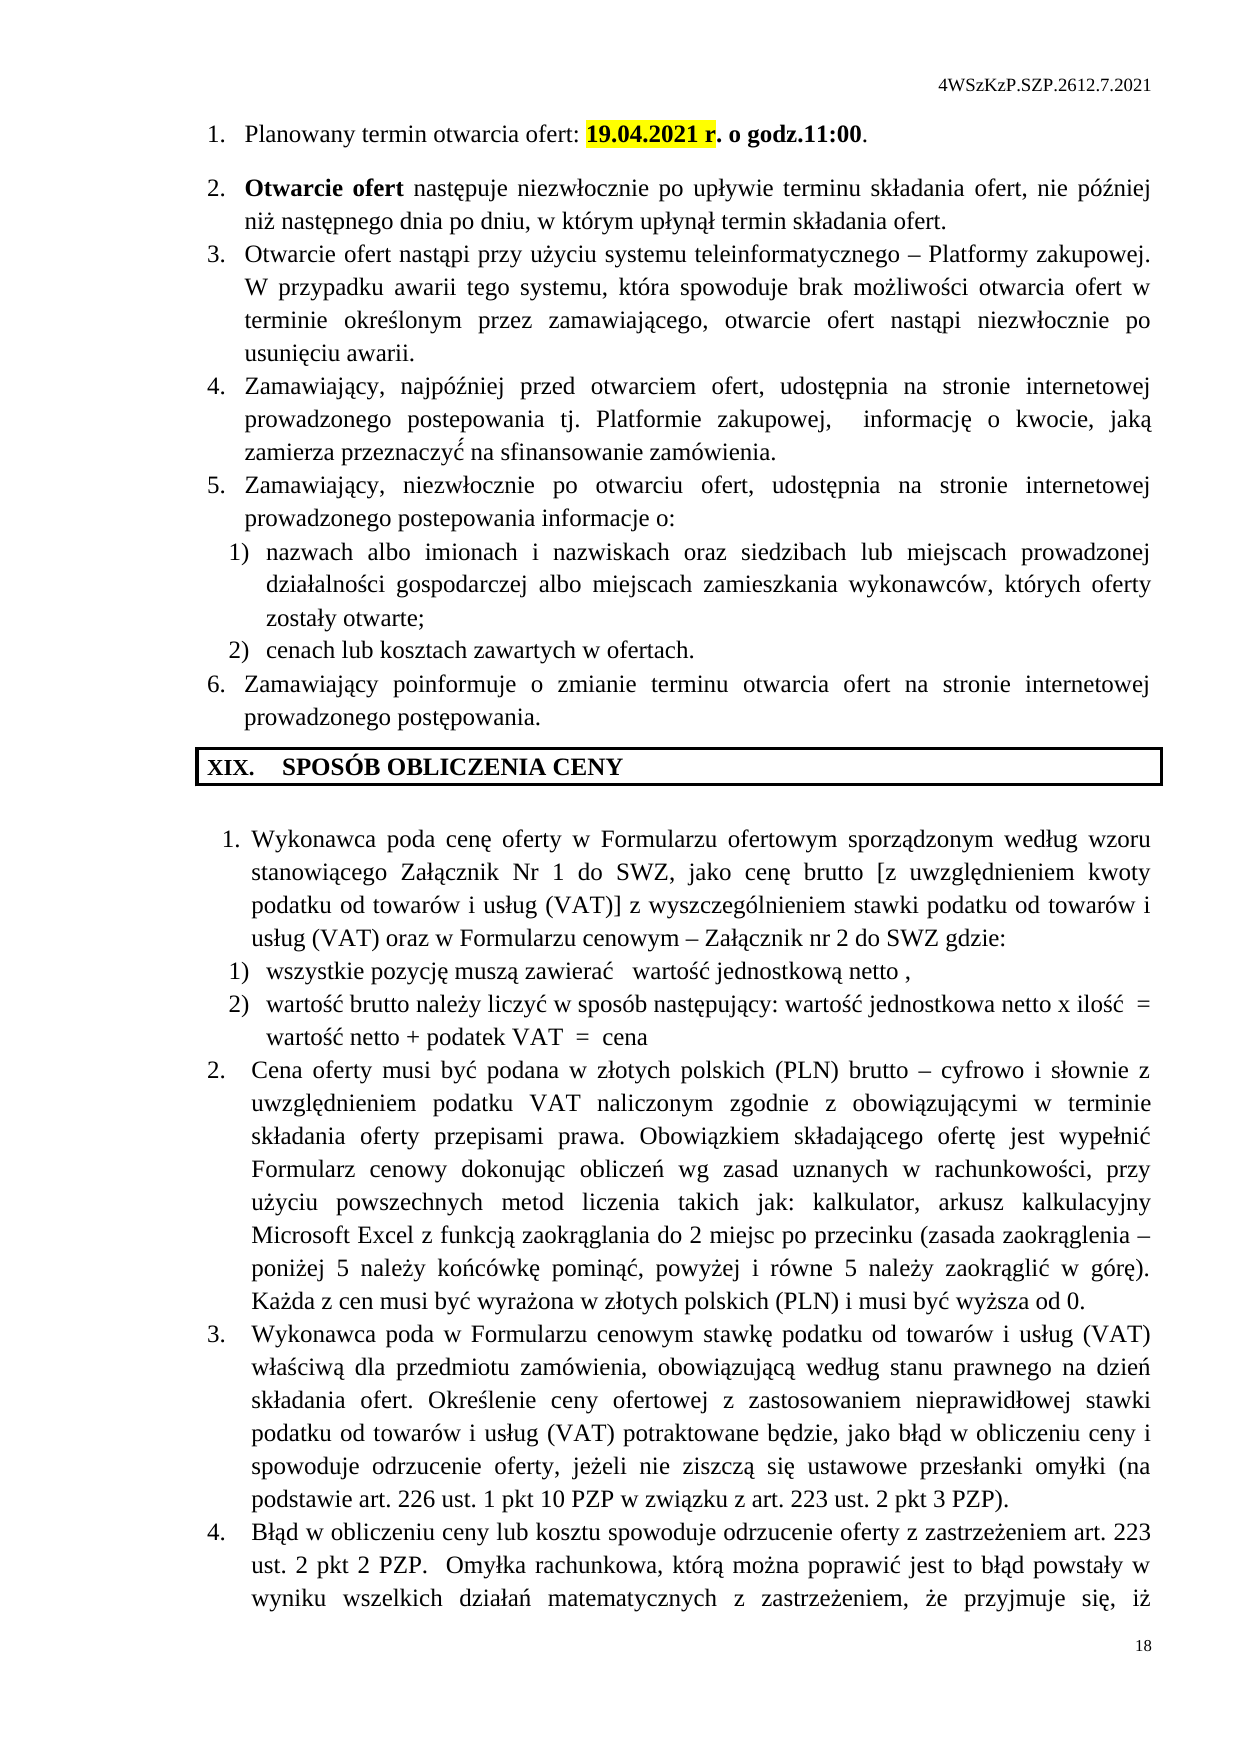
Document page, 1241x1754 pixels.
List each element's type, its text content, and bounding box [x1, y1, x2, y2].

list Wykonawca poda w Formularzu cenowym stawkę podatku od towarów i usług (VAT) właściwą dla przedmiotu zamówienia, obowiązującą według stanu prawnego na dzień składania ofert. Określenie ceny ofertowej z zastosowaniem nieprawidłowej stawki podatku od towarów i usług (VAT) potraktowane będzie, jako błąd w obliczeniu ceny i spowoduje odrzucenie oferty, jeżeli nie ziszczą się ustawowe przesłanki omyłki (na podstawie art. 226 ust. 1 pkt 10 PZP w związku z art. 223 ust. 2 pkt 3 PZP). [207, 1319, 1152, 1513]
list Zamawiający, najpóźniej przed otwarciem ofert, udostępnia na stronie internetowej prowadzonego postepowania tj. Platformie zakupowej, informację o kwocie, jaką zamierza przeznaczyć́ na sfinansowanie zamówienia. [207, 371, 1152, 466]
list Zamawiający, niezwłocznie po otwarciu ofert, udostępnia na stronie internetowej prowadzonego postepowania informacje o: [207, 471, 1152, 532]
list wartość brutto należy liczyć w sposób następujący: wartość jednostkowa netto x ilość = wartość netto + podatek VAT = cena [228, 989, 1152, 1051]
list wszystkie pozycję muszą zawierać wartość jednostkową netto , [228, 956, 1152, 984]
list Otwarcie ofert następuje niezwłocznie po upływie terminu składania ofert, nie później niż następnego dnia po dniu, w którym upłynął termin składania ofert. [207, 173, 1152, 235]
list nazwach albo imionach i nazwiskach oraz siedzibach lub miejscach prowadzonej działalności gospodarczej albo miejscach zamieszkania wykonawców, których oferty zostały otwarte; [228, 537, 1152, 631]
list Planowany termin otwarcia ofert: 19.04.2021 r. o godz.11:00. [207, 119, 1152, 148]
list Wykonawca poda cenę oferty w Formularzu ofertowym sporządzonym według wzoru stanowiącego Załącznik Nr 1 do SWZ, jako cenę brutto [z uwzględnieniem kwoty podatku od towarów i usług (VAT)] z wyszczególnieniem stawki podatku od towarów i usług (VAT) oraz w Formularzu cenowym – Załącznik nr 2 do SWZ gdzie: [222, 824, 1152, 951]
list Cena oferty musi być podana w złotych polskich (PLN) brutto – cyfrowo i słownie z uwzględnieniem podatku VAT naliczonym zgodnie z obowiązującymi w terminie składania oferty przepisami prawa. Obowiązkiem składającego ofertę jest wypełnić Formularz cenowy dokonując obliczeń wg zasad uznanych w rachunkowości, przy użyciu powszechnych metod liczenia takich jak: kalkulator, arkusz kalkulacyjny Microsoft Excel z funkcją zaokrąglania do 2 miejsc po przecinku (zasada zaokrąglenia – poniżej 5 należy końcówkę pominąć, powyżej i równe 5 należy zaokrąglić w górę). Każda z cen musi być wyrażona w złotych polskich (PLN) i musi być wyższa od 0. [207, 1055, 1152, 1315]
list SPOSÓB OBLICZENIA CENY [199, 750, 1160, 783]
list Otwarcie ofert nastąpi przy użyciu systemu teleinformatycznego – Platformy zakupowej. W przypadku awarii tego systemu, która spowoduje brak możliwości otwarcia ofert w terminie określonym przez zamawiającego, otwarcie ofert nastąpi niezwłocznie po usunięciu awarii. [207, 239, 1152, 367]
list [207, 1517, 1152, 1612]
list cenach lub kosztach zawartych w ofertach. [228, 636, 1152, 664]
list Zamawiający poinformuje o zmianie terminu otwarcia ofert na stronie internetowej prowadzonego postępowania. [207, 669, 1152, 730]
